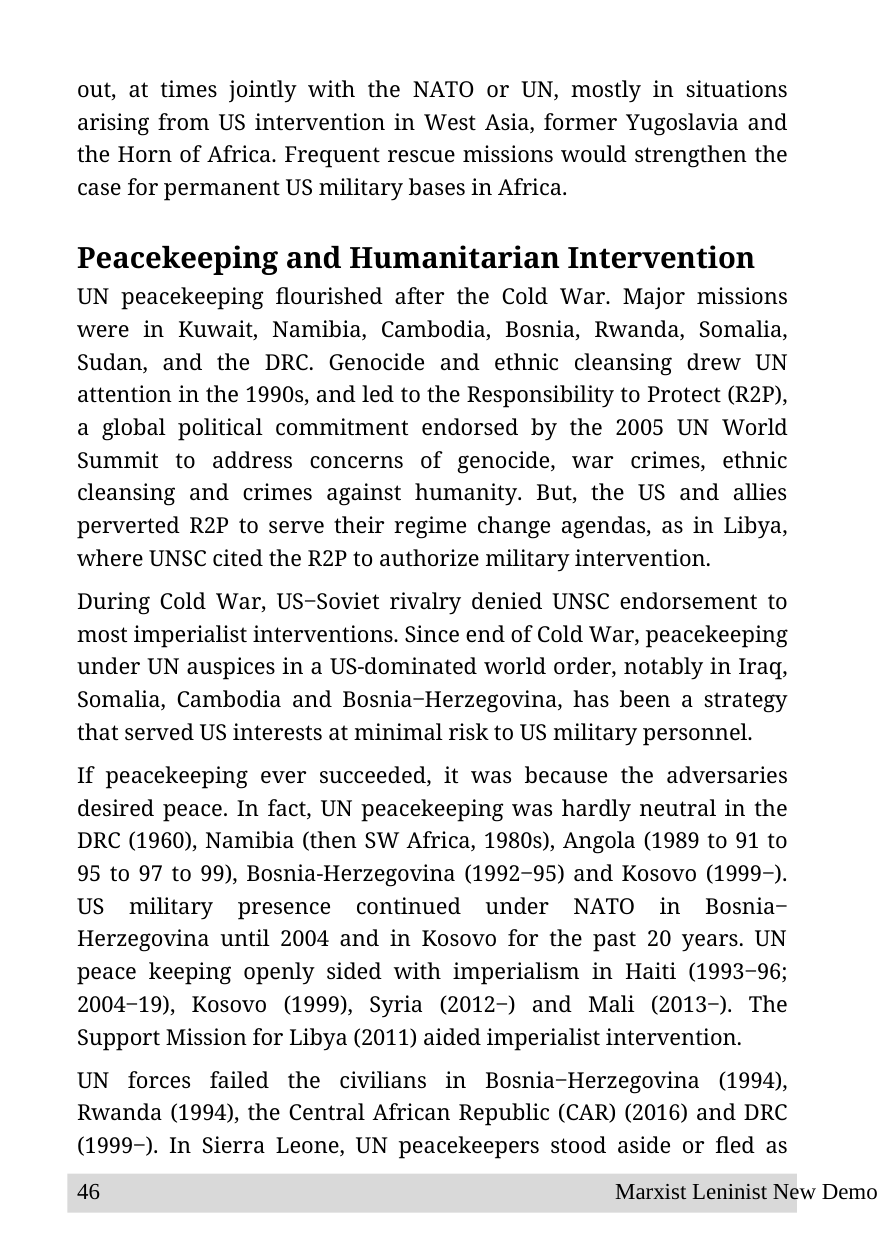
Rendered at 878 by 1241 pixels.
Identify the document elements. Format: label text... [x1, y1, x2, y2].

text During Cold War, US‒Soviet rivalry denied UNSC endorsement to most imperialist interventions. Since end of Cold War, peacekeeping under UN auspices in a US-dominated world order, notably in Iraq, Somalia, Cambodia and Bosnia‒Herzegovina, has been a strategy that served US interests at minimal risk to US military personnel. [77, 586, 788, 746]
text Peacekeeping and Humanitarian Intervention [77, 237, 788, 277]
text If peacekeeping ever succeeded, it was because the adversaries desired peace. In fact, UN peacekeeping was hardly neutral in the DRC (1960), Namibia (then SW Africa, 1980s), Angola (1989 to 91 to 95 to 97 to 99), Bosnia-Herzegovina (1992‒95) and Kosovo (1999‒). US military presence continued under NATO in Bosnia‒Herzegovina until 2004 and in Kosovo for the past 20 years. UN peace keeping openly sided with imperialism in Haiti (1993‒96; 2004‒19), Kosovo (1999), Syria (2012‒) and Mali (2013‒). The Support Mission for Libya (2011) aided imperialist intervention. [77, 760, 788, 1051]
